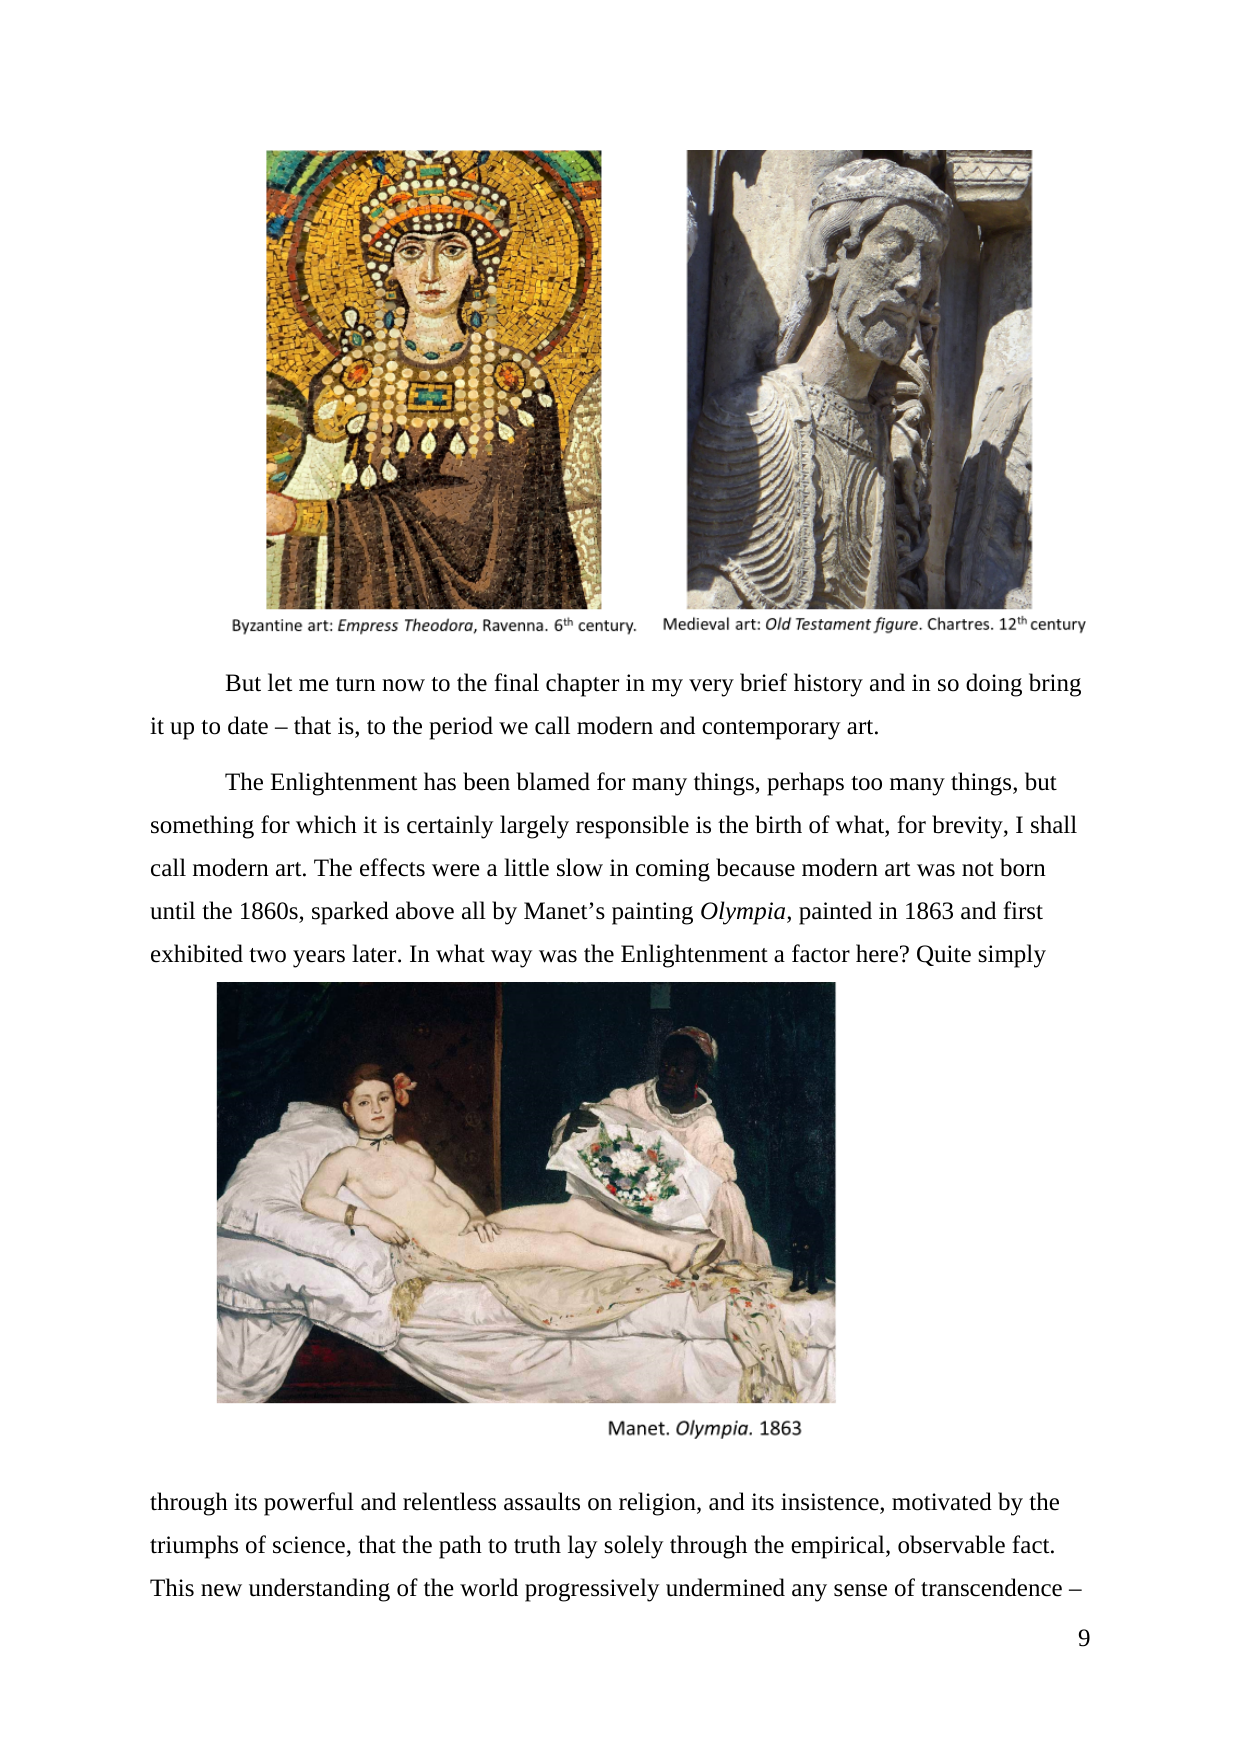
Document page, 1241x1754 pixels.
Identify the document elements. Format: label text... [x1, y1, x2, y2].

picture [225, 150, 1098, 641]
picture [150, 982, 1013, 1468]
text But let me turn now to the final chapter in my very brief history and in so doing bring it up to date – that is, to the period we call modern and contemporary art. [150, 668, 1090, 740]
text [150, 767, 1090, 1602]
